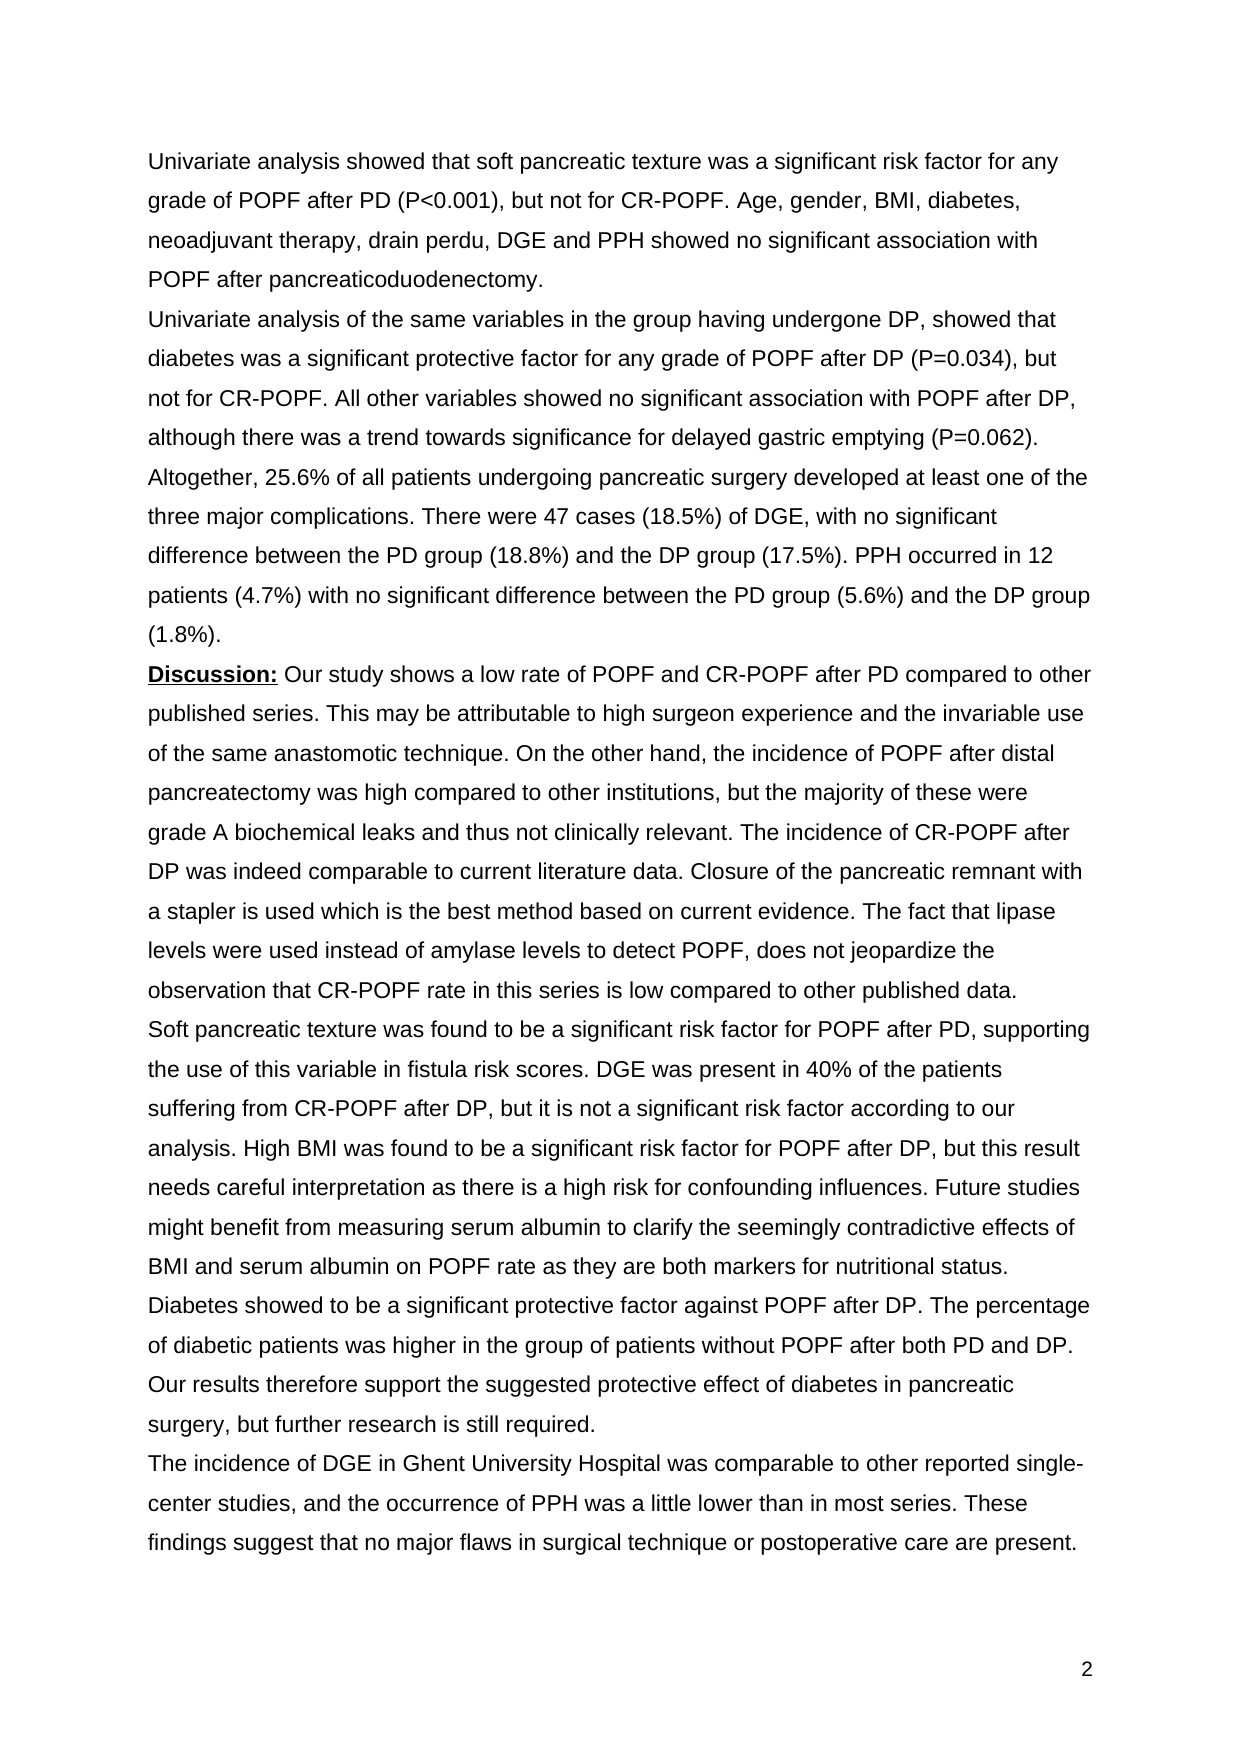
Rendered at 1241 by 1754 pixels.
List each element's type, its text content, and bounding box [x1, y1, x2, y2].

text Altogether, 25.6% of all patients undergoing pancreatic surgery developed at least one of the three major complications. There were 47 cases (18.5%) of DGE, with no significant difference between the PD group (18.8%) and the DP group (17.5%). PPH occurred in 12 patients (4.7%) with no significant difference between the PD group (5.6%) and the DP group (1.8%). [148, 463, 1093, 648]
text Univariate analysis showed that soft pancreatic texture was a significant risk factor for any grade of POPF after PD (P<0.001), but not for CR-POPF. Age, gender, BMI, diabetes, neoadjuvant therapy, drain perdu, DGE and PPH showed no significant association with POPF after pancreaticoduodenectomy. [148, 148, 1093, 292]
text Univariate analysis of the same variables in the group having undergone DP, showed that diabetes was a significant protective factor for any grade of POPF after DP (P=0.034), but not for CR-POPF. All other variables showed no significant association with POPF after DP, although there was a trend towards significance for delayed gastric emptying (P=0.062). [148, 306, 1093, 450]
text Soft pancreatic texture was found to be a significant risk factor for POPF after PD, supporting the use of this variable in fistula risk scores. DGE was present in 40% of the patients suffering from CR-POPF after DP, but it is not a significant risk factor according to our analysis. High BMI was found to be a significant risk factor for POPF after DP, but this result needs careful interpretation as there is a high risk for confounding influences. Future studies might benefit from measuring serum albumin to clarify the seemingly contradictive effects of BMI and serum albumin on POPF rate as they are both markers for nutritional status. Diabetes showed to be a significant protective factor against POPF after DP. The percentage of diabetic patients was higher in the group of patients without POPF after both PD and DP. Our results therefore support the suggested protective effect of diabetes in pancreatic surgery, but further research is still required. [148, 1016, 1093, 1437]
text Discussion: Our study shows a low rate of POPF and CR-POPF after PD compared to other published series. This may be attributable to high surgeon experience and the invariable use of the same anastomotic technique. On the other hand, the incidence of POPF after distal pancreatectomy was high compared to other institutions, but the majority of these were grade A biochemical leaks and thus not clinically relevant. The incidence of CR-POPF after DP was indeed comparable to current literature data. Closure of the pancreatic remnant with a stapler is used which is the best method based on current evidence. The fact that lipase levels were used instead of amylase levels to detect POPF, does not jeopardize the observation that CR-POPF rate in this series is low compared to other published data. [148, 661, 1093, 1003]
text The incidence of DGE in Ghent University Hospital was comparable to other reported single-center studies, and the occurrence of PPH was a little lower than in most series. These findings suggest that no major flaws in surgical technique or postoperative care are present. [148, 1450, 1093, 1556]
